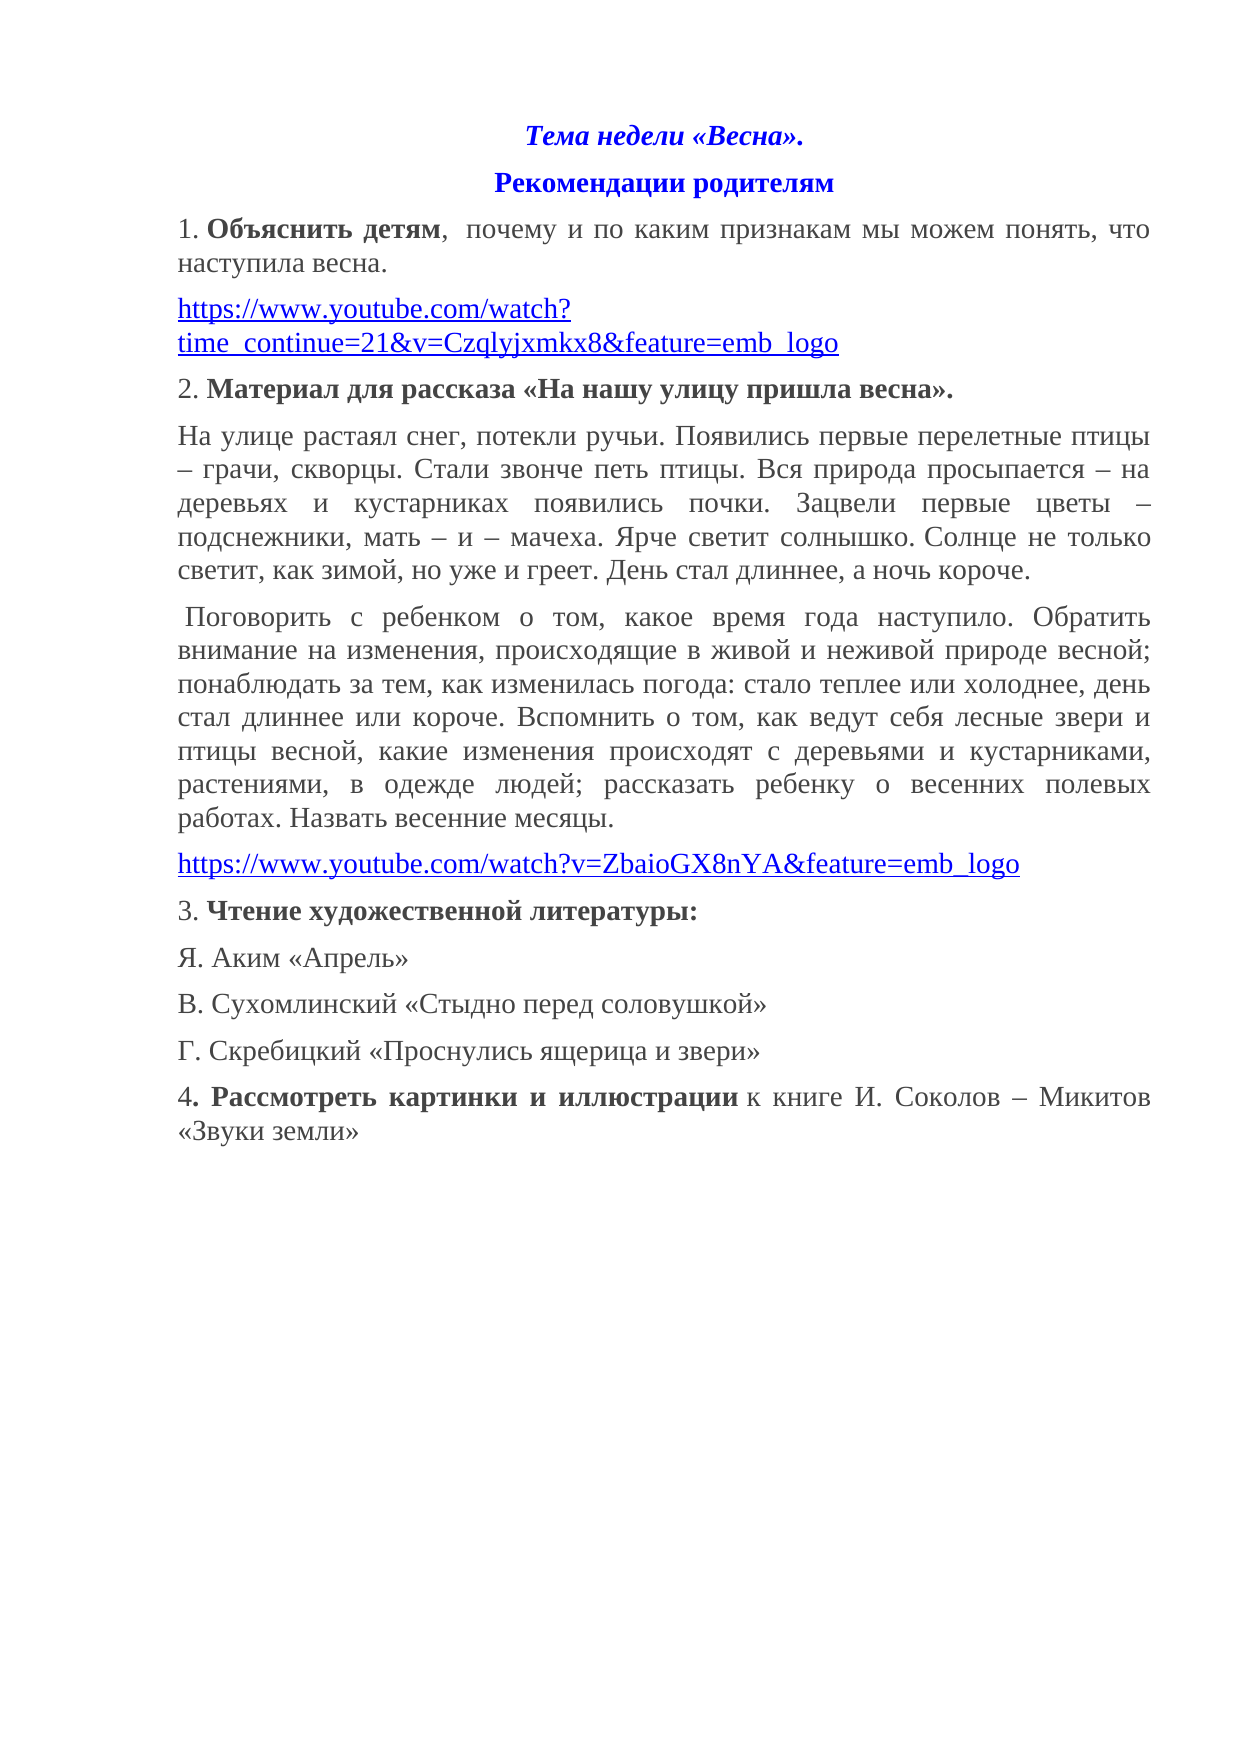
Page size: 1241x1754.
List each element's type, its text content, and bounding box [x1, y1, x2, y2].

text 1. Объяснить детям, почему и по каким признакам мы можем понять, что наступила весна. [177, 211, 1152, 278]
text Г. Скребицкий «Проснулись ящерица и звери» [177, 1033, 1152, 1066]
text В. Сухомлинский «Стыдно перед соловушкой» [177, 986, 1152, 1020]
text Тема недели «Весна». [177, 118, 1152, 152]
text На улице растаял снег, потекли ручьи. Появились первые перелетные птицы – грачи, скворцы. Стали звонче петь птицы. Вся природа просыпается – на деревьях и кустарниках появились почки. Зацвели первые цветы – подснежники, мать – и – мачеха. Ярче светит солнышко. Солнце не только светит, как зимой, но уже и греет. День стал длиннее, а ночь короче. [177, 418, 1152, 586]
text 3. Чтение художественной литературы: [177, 893, 1152, 927]
text https://www.youtube.com/watch?time_continue=21&v=Czqlyjxmkx8&feature=emb_logo [177, 291, 1152, 358]
text 4. Рассмотреть картинки и иллюстрации к книге И. Соколов – Микитов «Звуки земли» [177, 1079, 1152, 1146]
text Я. Аким «Апрель» [177, 940, 1152, 973]
text 2. Материал для рассказа «На нашу улицу пришла весна». [177, 371, 1152, 405]
text https://www.youtube.com/watch?v=ZbaioGX8nYA&feature=emb_logo [177, 847, 1152, 880]
text Поговорить с ребенком о том, какое время года наступило. Обратить внимание на изменения, происходящие в живой и неживой природе весной; понаблюдать за тем, как изменилась погода: стало теплее или холоднее, день стал длиннее или короче. Вспомнить о том, как ведут себя лесные звери и птицы весной, какие изменения происходят с деревьями и кустарниками, растениями, в одежде людей; рассказать ребенку о весенних полевых работах. Назвать весенние месяцы. [177, 599, 1152, 833]
text Рекомендации родителям [177, 165, 1152, 198]
